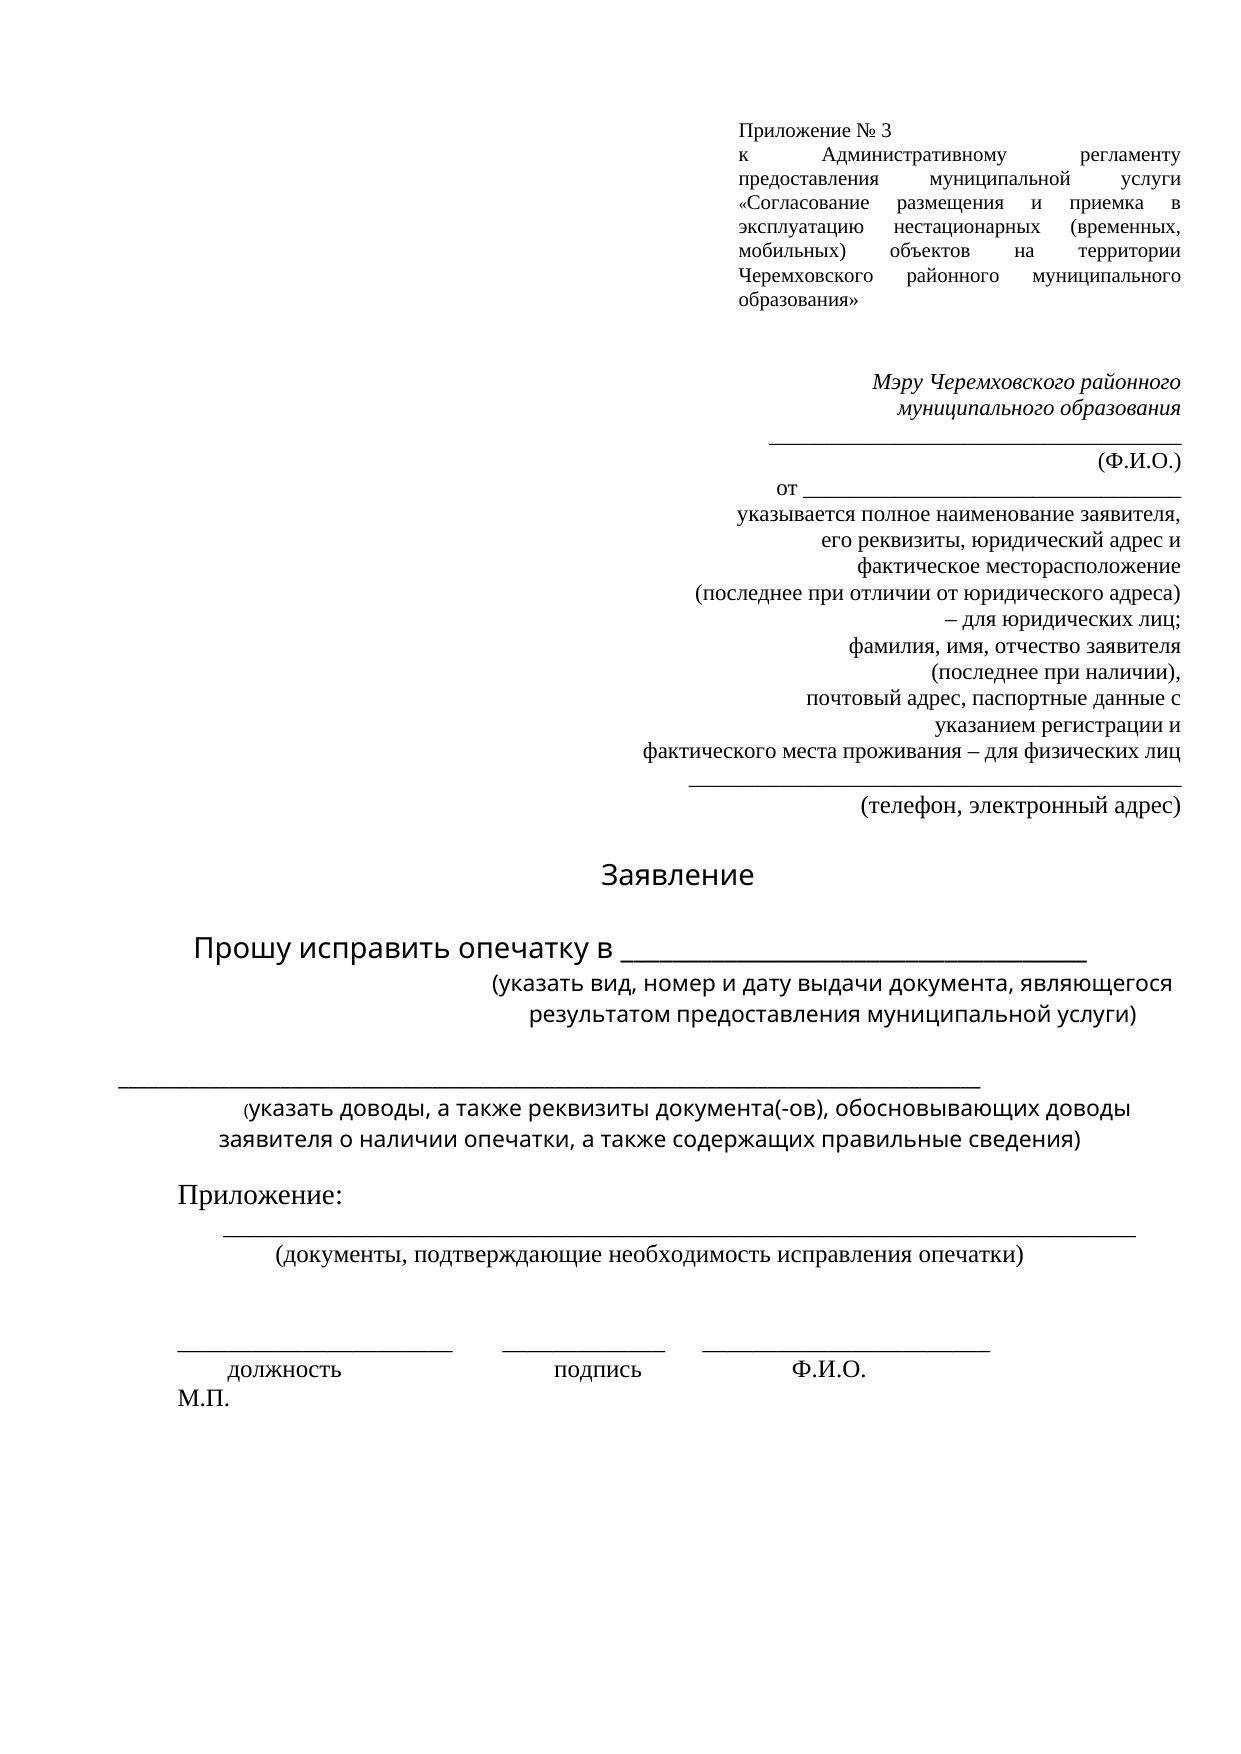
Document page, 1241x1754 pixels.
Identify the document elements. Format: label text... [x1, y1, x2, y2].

text _________________________________________________________________________ (документы, подтверждающие необходимость исправления опечатки) [118, 1211, 1181, 1268]
text (последнее при отличии от юридического адреса) [118, 579, 1181, 605]
text Мэру Черемховского районного [118, 368, 1181, 394]
text должность подпись Ф.И.О. [118, 1354, 1181, 1383]
text _____________________________________________________________________________________ [118, 1061, 1181, 1092]
text (Ф.И.О.) [118, 447, 1181, 473]
text ____________________________________ [118, 421, 1181, 447]
text (указать доводы, а также реквизиты документа(-ов), обосновывающих доводы заявителя о наличии опечатки, а также содержащих правильные сведения) [118, 1092, 1181, 1154]
text (последнее при наличии), [118, 658, 1181, 684]
text Прошу исправить опечатку в ____________________________________ [118, 927, 1181, 967]
text Приложение: [118, 1177, 1181, 1211]
text М.П. [118, 1383, 1181, 1412]
text Приложение № 3 [738, 118, 1181, 142]
text ______________________ _____________ _______________________ [118, 1326, 1181, 1354]
text к Административному регламенту предоставления муниципальной услуги «Согласование размещения и приемка в эксплуатацию нестационарных (временных, мобильных) объектов на территории Черемховского районного муниципального образования» [738, 142, 1181, 311]
text от _________________________________ [118, 473, 1181, 500]
text почтовый адрес, паспортные данные с [118, 684, 1181, 711]
text ___________________________________________ [118, 763, 1181, 790]
text (указать вид, номер и дату выдачи документа, являющегося результатом предоставления муниципальной услуги) [484, 967, 1181, 1029]
text муниципального образования [118, 394, 1181, 421]
text его реквизиты, юридический адрес и [118, 526, 1181, 553]
text фактического места проживания – для физических лиц [118, 737, 1181, 763]
text фактическое месторасположение [118, 553, 1181, 579]
text – для юридических лиц; [118, 605, 1181, 632]
text Заявление [118, 854, 1181, 894]
text фамилия, имя, отчество заявителя [118, 632, 1181, 658]
text указанием регистрации и [118, 711, 1181, 737]
text (телефон, электронный адрес) [118, 790, 1181, 818]
text указывается полное наименование заявителя, [118, 500, 1181, 526]
